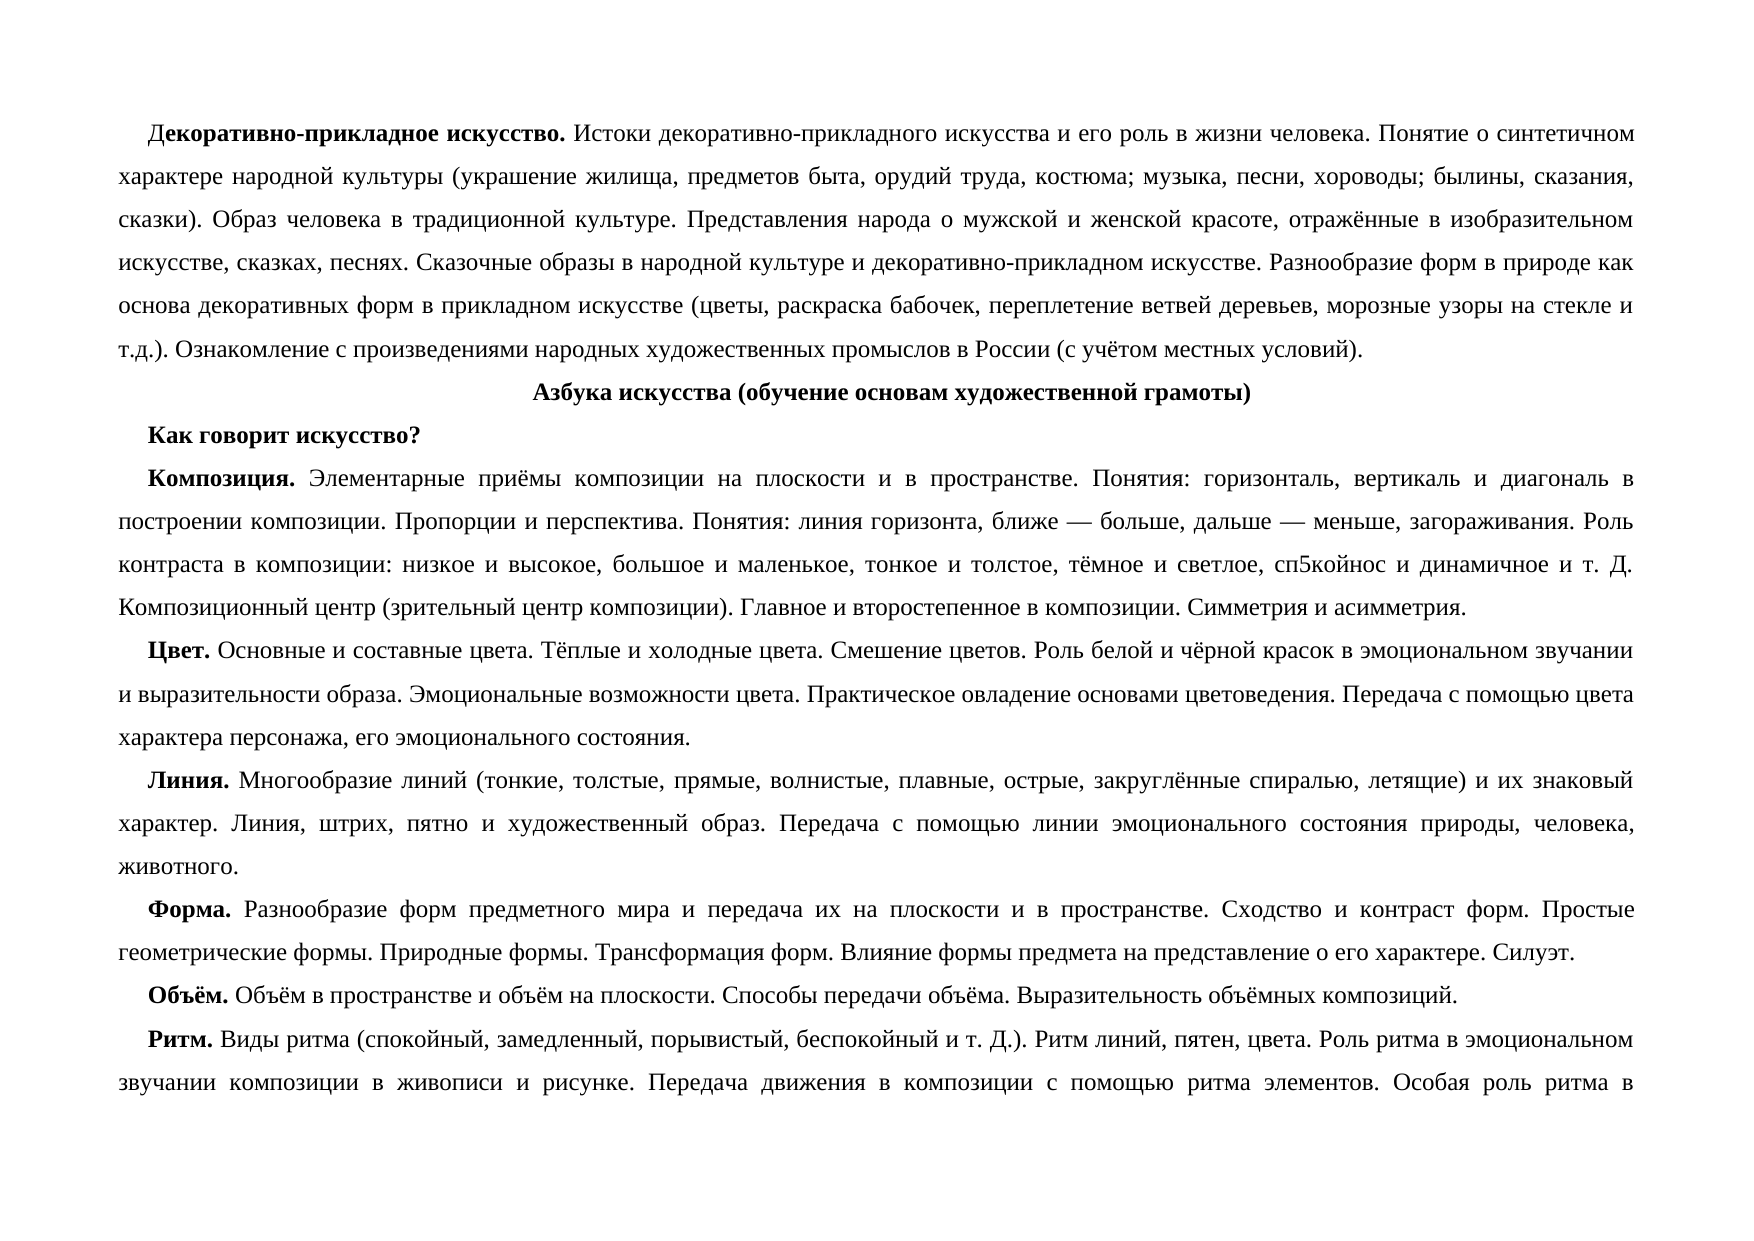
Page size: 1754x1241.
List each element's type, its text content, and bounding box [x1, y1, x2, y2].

text Азбука искусства (обучение основам художественной грамоты) [118, 377, 1636, 406]
text Декоративно-прикладное искусство. Истоки декоративно-прикладного искусства и его роль в жизни человека. Понятие о синтетичном характере народной культуры (украшение жилища, предметов быта, орудий труда, костюма; музыка, песни, хороводы; былины, сказания, сказки). Образ человека в традиционной культуре. Представления народа о мужской и женской красоте, отражённые в изобразительном искусстве, сказках, песнях. Сказочные образы в народной культуре и декоративно-прикладном искусстве. Разнообразие форм в природе как основа декоративных форм в прикладном искусстве (цветы, раскраска бабочек, переплетение ветвей деревьев, морозные узоры на стекле и т.д.). Ознакомление с произведениями народных художественных промыслов в России (с учётом местных условий). [118, 118, 1636, 362]
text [118, 1024, 1636, 1096]
text Как говорит искусство? [118, 420, 1636, 449]
text Форма. Разнообразие форм предметного мира и передача их на плоскости и в пространстве. Сходство и контраст форм. Простые геометрические формы. Природные формы. Трансформация форм. Влияние формы предмета на представление о его характере. Силуэт. [118, 894, 1636, 966]
text Линия. Многообразие линий (тонкие, толстые, прямые, волнистые, плавные, острые, закруглённые спиралью, летящие) и их знаковый характер. Линия, штрих, пятно и художественный образ. Передача с помощью линии эмоционального состояния природы, человека, животного. [118, 765, 1636, 880]
text Объём. Объём в пространстве и объём на плоскости. Способы передачи объёма. Выразительность объёмных композиций. [118, 981, 1636, 1009]
text Цвет. Основные и составные цвета. Тёплые и холодные цвета. Смешение цветов. Роль белой и чёрной красок в эмоциональном звучании и выразительности образа. Эмоциональные возможности цвета. Практическое овладение основами цветоведения. Передача с помощью цвета характера персонажа, его эмоционального состояния. [118, 636, 1636, 751]
text Композиция. Элементарные приёмы композиции на плоскости и в пространстве. Понятия: горизонталь, вертикаль и диагональ в построении композиции. Пропорции и перспектива. Понятия: линия горизонта, ближе — больше, дальше — меньше, загораживания. Роль контраста в композиции: низкое и высокое, большое и маленькое, тонкое и толстое, тёмное и светлое, сп5койнос и динамичное и т. Д. Композиционный центр (зрительный центр композиции). Главное и второстепенное в композиции. Симметрия и асимметрия. [118, 463, 1636, 621]
